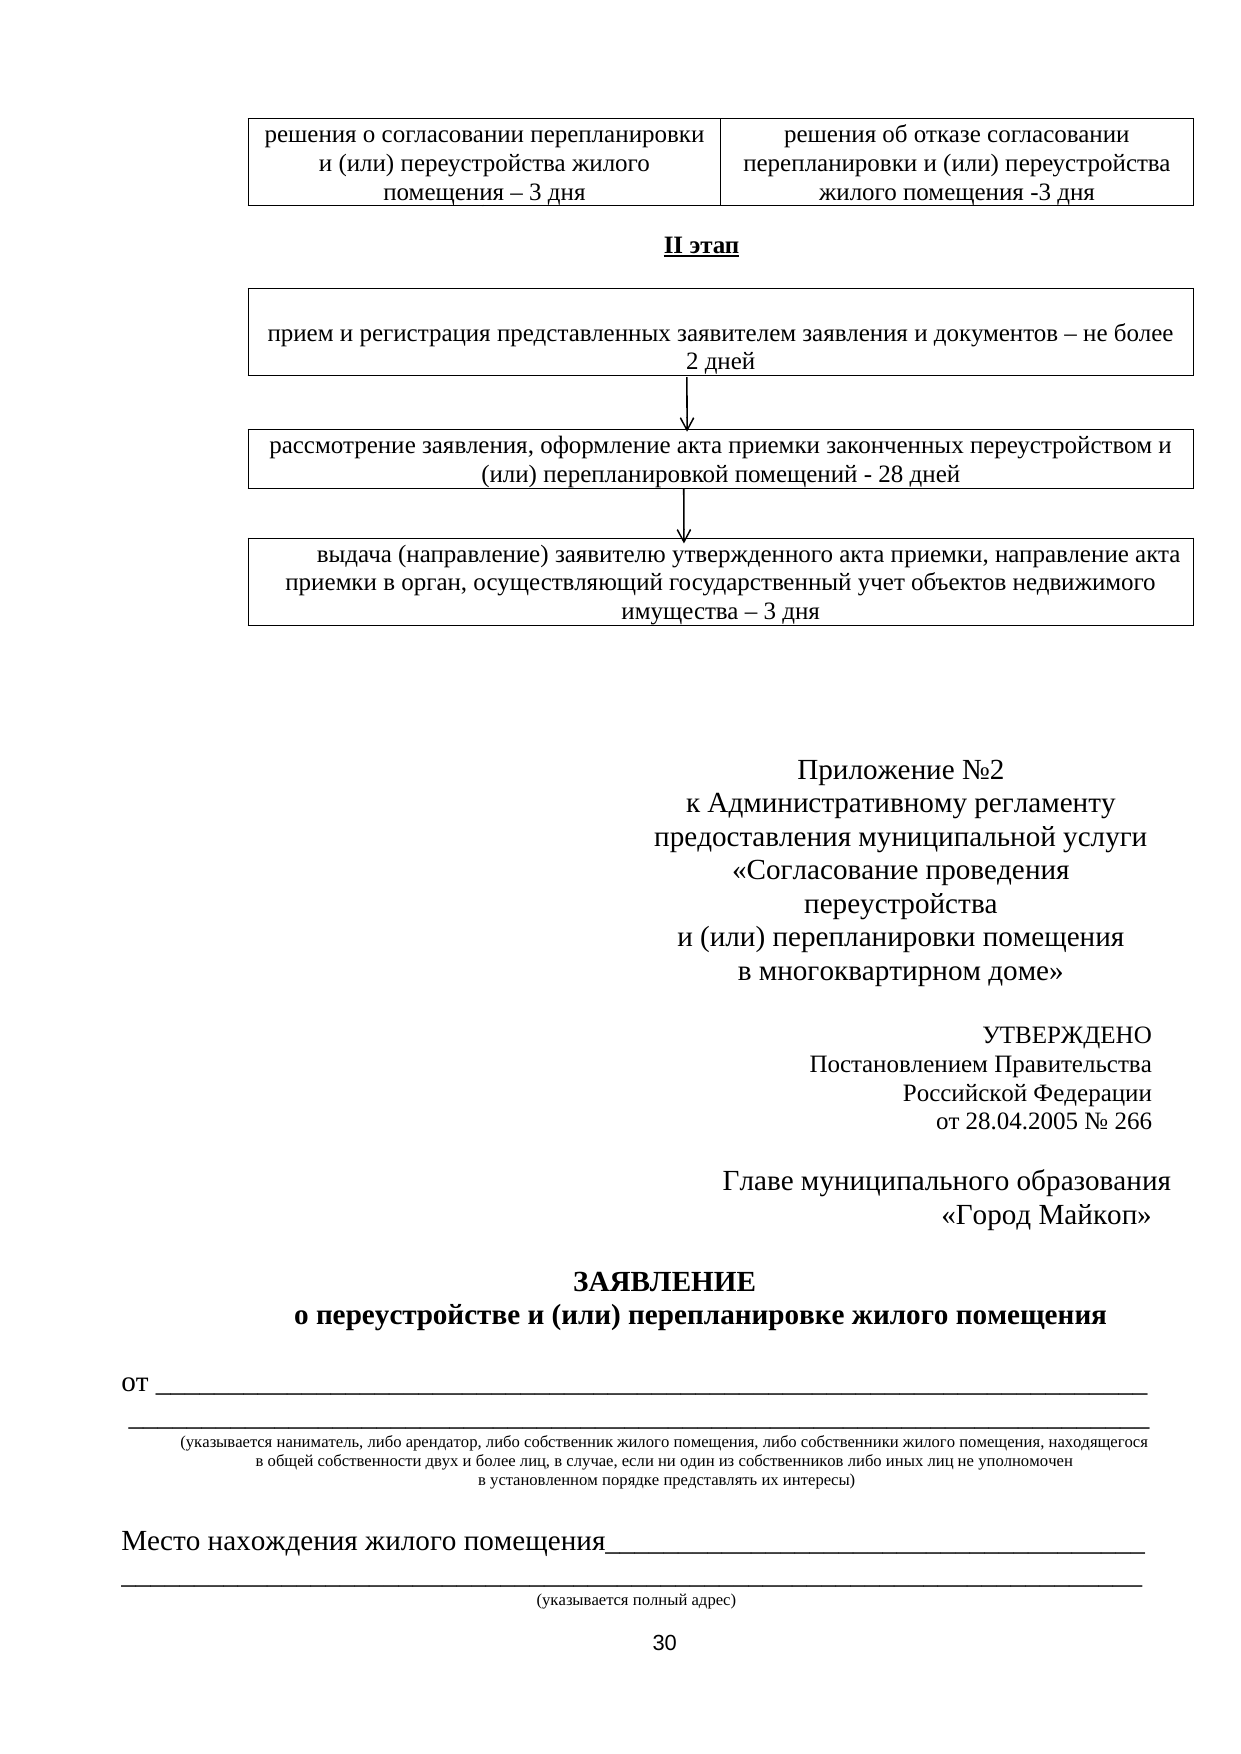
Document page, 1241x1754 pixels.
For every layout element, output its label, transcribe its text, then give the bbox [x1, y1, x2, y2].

text в установленном порядке представлять их интересы) [177, 1470, 1152, 1489]
text II этап [177, 230, 1152, 259]
text Российской Федерации [177, 1078, 1152, 1106]
text от ____________________________________________________________________ [121, 1364, 1152, 1398]
text ЗАЯВЛЕНИЕ [177, 1264, 1152, 1297]
text Место нахождения жилого помещения_____________________________________ [121, 1523, 1152, 1556]
text и (или) перепланировки помещения [650, 919, 1152, 953]
text УТВЕРЖДЕНО [177, 1020, 1152, 1049]
text к Административному регламенту [650, 785, 1152, 819]
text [121, 1556, 1152, 1590]
text в многоквартирном доме» [650, 953, 1152, 987]
text предоставления муниципальной услуги [650, 819, 1152, 852]
text «Город Майкоп» [177, 1197, 1152, 1230]
text Главе муниципального образования [177, 1163, 1171, 1197]
text Постановлением Правительства [177, 1049, 1152, 1078]
text о переустройстве и (или) перепланировке жилого помещения [177, 1297, 1152, 1331]
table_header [249, 119, 720, 205]
table_header рассмотрение заявления, оформление акта приемки законченных переустройством и (или) перепланировкой помещений - 28 дней [249, 430, 1193, 487]
text ______________________________________________________________________ [121, 1398, 1152, 1432]
text от 28.04.2005 № 266 [177, 1106, 1152, 1135]
text «Согласование проведения переустройства [650, 852, 1152, 919]
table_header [721, 119, 1193, 205]
table_header выдача (направление) заявителю утвержденного акта приемки, направление акта приемки в орган, осуществляющий государственный учет объектов недвижимого имущества – 3 дня [249, 539, 1193, 625]
text (указывается полный адрес) [121, 1590, 1152, 1609]
text Приложение №2 [650, 752, 1152, 785]
table_header прием и регистрация представленных заявителем заявления и документов – не более 2 дней [249, 289, 1193, 375]
text (указывается наниматель, либо арендатор, либо собственник жилого помещения, либо собственники жилого помещения, находящегося в общей собственности двух и более лиц, в случае, если ни один из собственников либо иных лиц не уполномочен [177, 1432, 1152, 1470]
